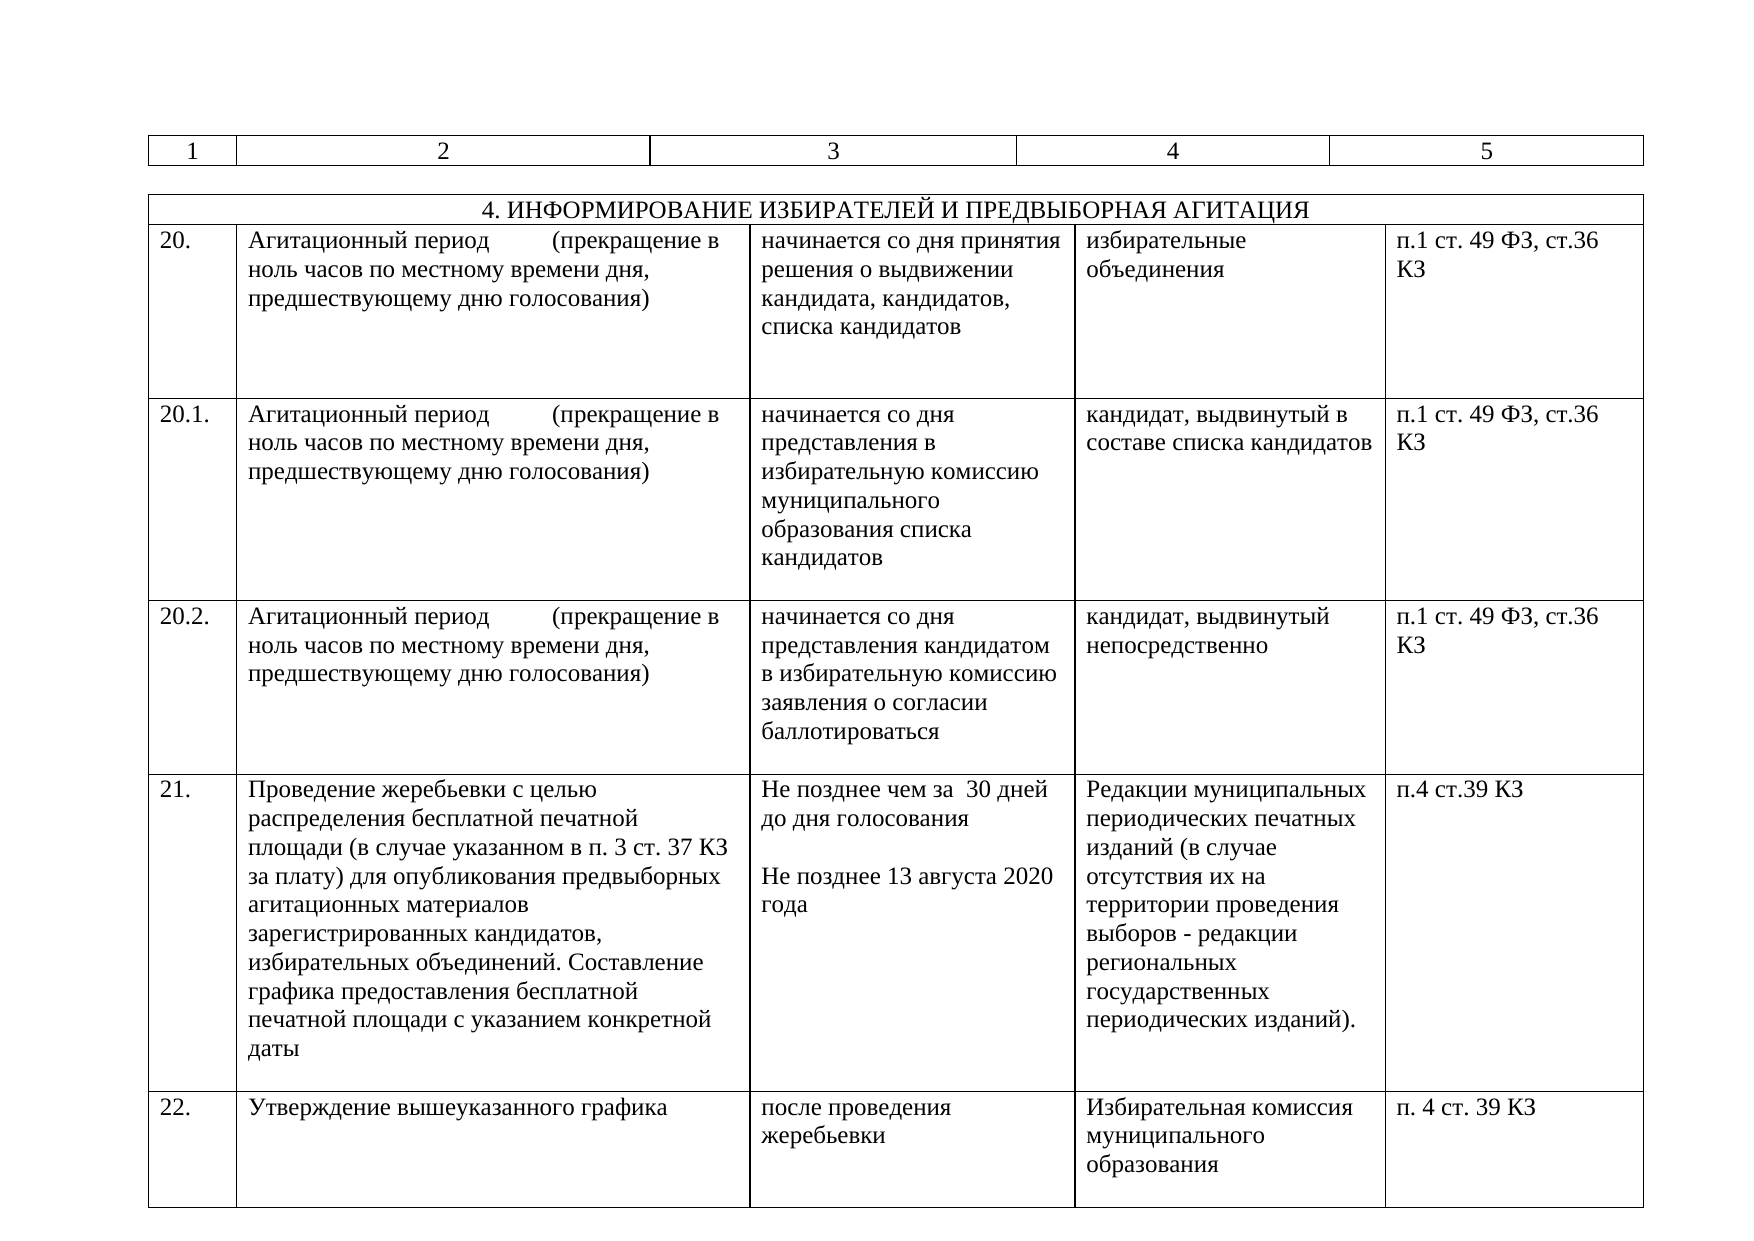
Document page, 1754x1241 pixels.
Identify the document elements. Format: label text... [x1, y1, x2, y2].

table_cell п.4 ст.39 КЗ [1386, 775, 1643, 1091]
table_cell 20.1. [149, 399, 236, 600]
table_cell Агитационный период (прекращение в ноль часов по местному времени дня, предшествующему дню голосования) [237, 601, 749, 773]
table_cell п.1 ст. 49 ФЗ, ст.36 КЗ [1386, 601, 1643, 773]
table_cell Не позднее чем за 30 дней до дня голосования Не позднее 13 августа 2020 года [751, 775, 1074, 1091]
table_cell Редакции муниципальных периодических печатных изданий (в случае отсутствия их на территории проведения выборов - редакции региональных государственных периодических изданий). [1076, 775, 1385, 1091]
table_cell 20.2. [149, 601, 236, 773]
table_cell начинается со дня представления кандидатом в избирательную комиссию заявления о согласии баллотироваться [751, 601, 1074, 773]
table_cell 20. [149, 225, 236, 398]
table_cell п. 4 ст. 39 КЗ [1386, 1092, 1643, 1207]
table_cell п.1 ст. 49 ФЗ, ст.36 КЗ [1386, 399, 1643, 600]
table_cell Утверждение вышеуказанного графика [237, 1092, 749, 1207]
table_cell избирательные объединения [1076, 225, 1385, 398]
table_cell Избирательная комиссия муниципального образования [1076, 1092, 1385, 1207]
table_cell п.1 ст. 49 ФЗ, ст.36 КЗ [1386, 225, 1643, 398]
table_cell Проведение жеребьевки с целью распределения бесплатной печатной площади (в случае указанном в п. 3 ст. 37 КЗ за плату) для опубликования предвыборных агитационных материалов зарегистрированных кандидатов, избирательных объединений. Составление графика предоставления бесплатной печатной площади с указанием конкретной даты [237, 775, 749, 1091]
table_cell 4. ИНФОРМИРОВАНИЕ ИЗБИРАТЕЛЕЙ И ПРЕДВЫБОPНАЯ АГИТАЦИЯ [149, 195, 1643, 224]
table_cell кандидат, выдвинутый в составе списка кандидатов [1076, 399, 1385, 600]
table_cell Агитационный период (прекращение в ноль часов по местному времени дня, предшествующему дню голосования) [237, 399, 749, 600]
table_cell кандидат, выдвинутый непосредственно [1076, 601, 1385, 773]
table_cell после проведения жеребьевки [751, 1092, 1074, 1207]
table_cell начинается со дня представления в избирательную комиссию муниципального образования списка кандидатов [751, 399, 1074, 600]
table_cell 21. [149, 775, 236, 1091]
table_cell 22. [149, 1092, 236, 1207]
table_cell начинается со дня принятия решения о выдвижении кандидата, кандидатов, списка кандидатов [751, 225, 1074, 398]
table_cell Агитационный период (прекращение в ноль часов по местному времени дня, предшествующему дню голосования) [237, 225, 749, 398]
